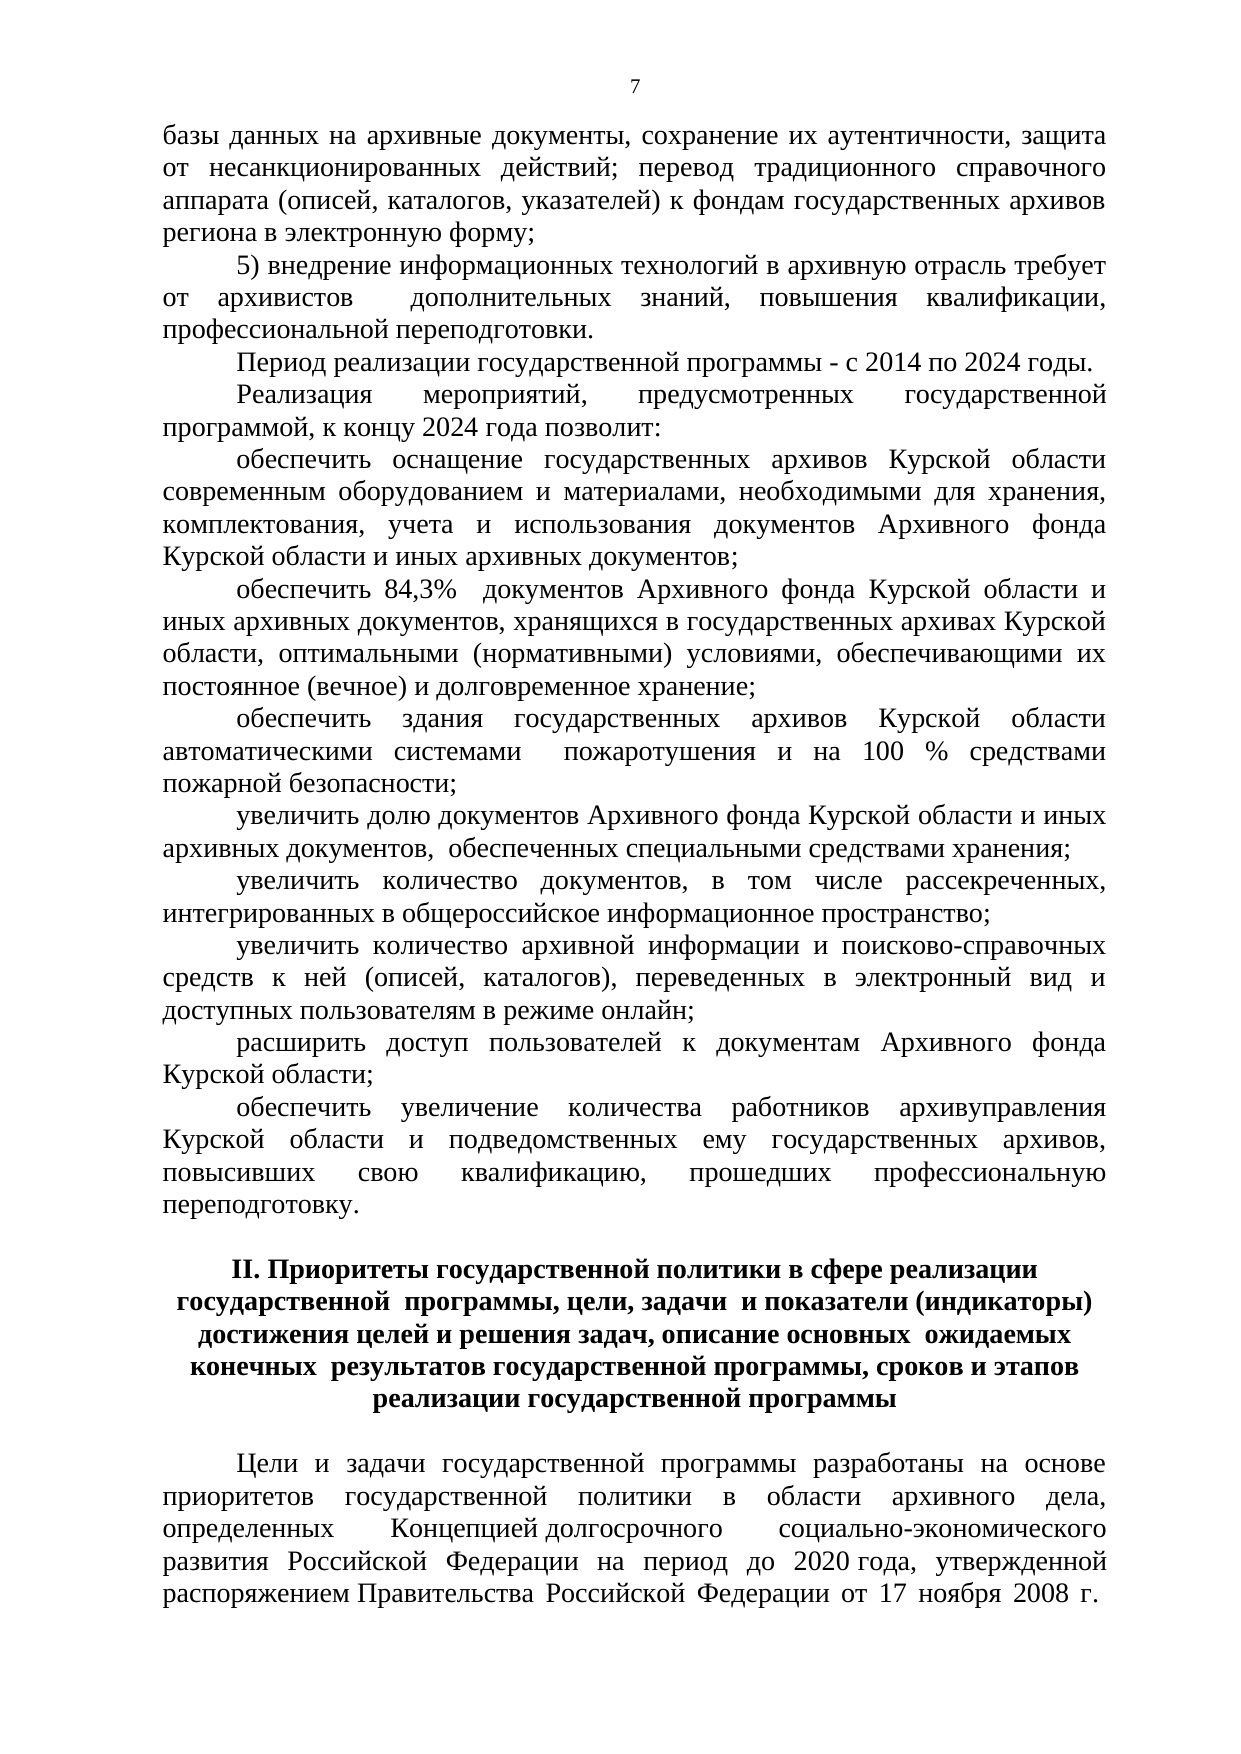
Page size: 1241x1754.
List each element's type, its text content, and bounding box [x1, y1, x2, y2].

list увеличить долю документов Архивного фонда Курской области и иных архивных документов, обеспеченных специальными средствами хранения; [162, 798, 1107, 863]
list обеспечить 84,3% документов Архивного фонда Курской области и иных архивных документов, хранящихся в государственных архивах Курской области, оптимальными (нормативными) условиями, обеспечивающими их постоянное (вечное) и долговременное хранение; [162, 572, 1107, 701]
list обеспечить оснащение государственных архивов Курской области современным оборудованием и материалами, необходимыми для хранения, комплектования, учета и использования документов Архивного фонда Курской области и иных архивных документов; [162, 442, 1107, 572]
text II. Приоритеты государственной политики в сфере реализации государственной программы, цели, задачи и показатели (индикаторы) достижения целей и решения задач, описание основных ожидаемых конечных результатов государственной программы, сроков и этапов реализации государственной программы [162, 1252, 1107, 1414]
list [162, 118, 1107, 248]
list обеспечить увеличение количества работников архивуправления Курской области и подведомственных ему государственных архивов, повысивших свою квалификацию, прошедших профессиональную переподготовку. [162, 1090, 1107, 1219]
list расширить доступ пользователей к документам Архивного фонда Курской области; [162, 1025, 1107, 1090]
list Реализация мероприятий, предусмотренных государственной программой, к концу 2024 года позволит: [162, 377, 1107, 442]
text Период реализации государственной программы - с 2014 по 2024 годы. [162, 345, 1107, 377]
list 5) внедрение информационных технологий в архивную отрасль требует от архивистов дополнительных знаний, повышения квалификации, профессиональной переподготовки. [162, 248, 1107, 345]
list увеличить количество документов, в том числе рассекреченных, интегрированных в общероссийское информационное пространство; [162, 863, 1107, 928]
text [162, 1446, 1107, 1608]
list увеличить количество архивной информации и поисково-справочных средств к ней (описей, каталогов), переведенных в электронный вид и доступных пользователям в режиме онлайн; [162, 928, 1107, 1025]
list обеспечить здания государственных архивов Курской области автоматическими системами пожаротушения и на 100 % средствами пожарной безопасности; [162, 701, 1107, 798]
